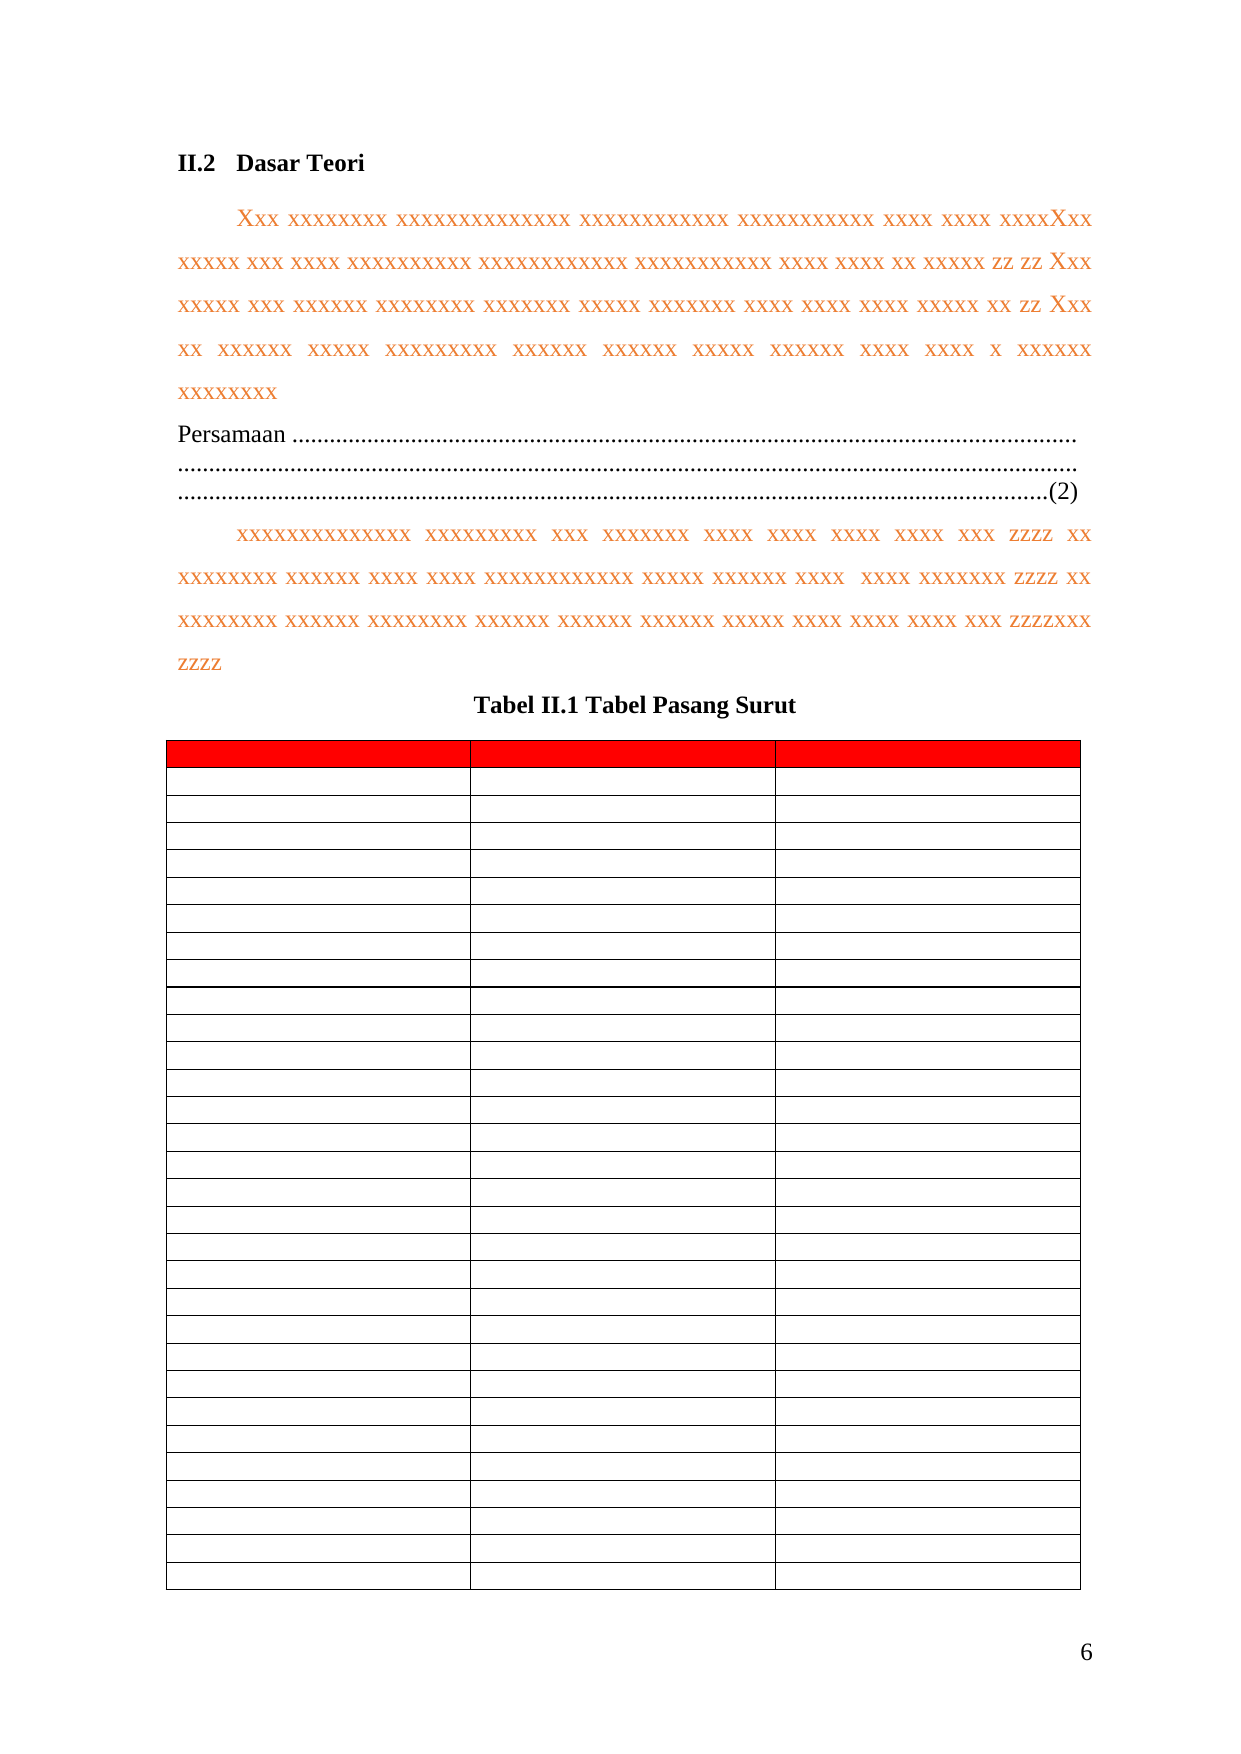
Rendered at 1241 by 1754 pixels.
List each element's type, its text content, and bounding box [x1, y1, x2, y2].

table_cell [167, 1042, 470, 1068]
table_cell [167, 1015, 470, 1041]
table_cell [471, 1179, 775, 1206]
table_cell [471, 988, 775, 1014]
table_cell [776, 1070, 1080, 1096]
table_cell [167, 1179, 470, 1206]
table_cell [167, 1481, 470, 1507]
table_cell [167, 1453, 470, 1479]
table_header [167, 741, 470, 767]
table_cell [776, 1179, 1080, 1206]
table_cell [776, 1042, 1080, 1068]
table_header [471, 741, 775, 767]
table_cell [167, 1316, 470, 1342]
table_cell [776, 1398, 1080, 1425]
table_cell [471, 850, 775, 877]
table_cell [471, 1015, 775, 1041]
table_cell [471, 1289, 775, 1315]
table_cell [471, 1508, 775, 1534]
table_cell [167, 1344, 470, 1370]
table_cell [776, 1207, 1080, 1233]
table_cell [471, 1563, 775, 1589]
table_cell [471, 796, 775, 822]
table_cell [167, 1563, 470, 1589]
table_cell [167, 878, 470, 904]
table_cell [471, 1207, 775, 1233]
table_cell [776, 1426, 1080, 1452]
table_cell [471, 1535, 775, 1562]
table_cell [776, 823, 1080, 849]
table_cell [776, 1371, 1080, 1397]
table_cell [471, 1316, 775, 1342]
table_cell [167, 768, 470, 794]
table_cell [471, 768, 775, 794]
subtitle Dasar Teori [177, 148, 1092, 176]
table_cell [776, 960, 1080, 986]
table_cell [167, 1535, 470, 1562]
table_cell [167, 1124, 470, 1151]
table_cell [167, 1152, 470, 1178]
table_cell [471, 1097, 775, 1123]
table_cell [167, 1070, 470, 1096]
table_header [776, 741, 1080, 767]
table_cell [471, 1344, 775, 1370]
table_cell [471, 1124, 775, 1151]
table_cell [776, 878, 1080, 904]
table_cell [471, 1261, 775, 1288]
table_cell [167, 823, 470, 849]
table_cell [167, 796, 470, 822]
table_cell [776, 1563, 1080, 1589]
table_cell [167, 1234, 470, 1260]
table_cell [167, 1508, 470, 1534]
table_cell [471, 1481, 775, 1507]
table_cell [471, 1234, 775, 1260]
table_cell [776, 1344, 1080, 1370]
table_cell [471, 1152, 775, 1178]
table_cell [167, 1289, 470, 1315]
table_cell [471, 1042, 775, 1068]
table_cell [776, 796, 1080, 822]
table_cell [776, 1234, 1080, 1260]
table_cell [471, 1371, 775, 1397]
table_cell [776, 905, 1080, 932]
table_cell [776, 1453, 1080, 1479]
table_cell [776, 1316, 1080, 1342]
table_cell [167, 905, 470, 932]
table_cell [167, 988, 470, 1014]
table_cell [167, 933, 470, 959]
table_cell [776, 1097, 1080, 1123]
table_cell [776, 1508, 1080, 1534]
table_cell [776, 768, 1080, 794]
table_cell [776, 850, 1080, 877]
table_cell [167, 960, 470, 986]
table_cell [776, 1015, 1080, 1041]
table_cell [167, 1371, 470, 1397]
table_cell [776, 933, 1080, 959]
table_cell [776, 1481, 1080, 1507]
table_cell [776, 1535, 1080, 1562]
table_cell [167, 1261, 470, 1288]
table_cell [471, 960, 775, 986]
table_cell [471, 905, 775, 932]
table_cell [167, 1207, 470, 1233]
table_cell [471, 1398, 775, 1425]
table_cell [776, 1152, 1080, 1178]
table_cell [167, 850, 470, 877]
table_cell [167, 1097, 470, 1123]
table_cell [776, 988, 1080, 1014]
table_cell [471, 1453, 775, 1479]
table_cell [776, 1124, 1080, 1151]
table_cell [471, 1426, 775, 1452]
text xxxxxxxxxxxxxx xxxxxxxxx xxx xxxxxxx xxxx xxxx xxxx xxxx xxx zzzz xx xxxxxxxx xxxxxx xxxx xxxx xxxxxxxxxxxx xxxxx xxxxxx xxxx xxxx xxxxxxx zzzz xx xxxxxxxx xxxxxx xxxxxxxx xxxxxx xxxxxx xxxxxx xxxxx xxxx xxxx xxxx xxx zzzzxxx zzzz [177, 518, 1092, 676]
text Persamaan (2) [177, 419, 1092, 505]
text Xxx xxxxxxxx xxxxxxxxxxxxxx xxxxxxxxxxxx xxxxxxxxxxx xxxx xxxx xxxxXxx xxxxx xxx xxxx xxxxxxxxxx xxxxxxxxxxxx xxxxxxxxxxx xxxx xxxx xx xxxxx zz zz Xxx xxxxx xxx xxxxxx xxxxxxxx xxxxxxx xxxxx xxxxxxx xxxx xxxx xxxx xxxxx xx zz Xxx xx xxxxxx xxxxx xxxxxxxxx xxxxxx xxxxxx xxxxx xxxxxx xxxx xxxx x xxxxxx xxxxxxxx [177, 203, 1092, 404]
table_cell [167, 1398, 470, 1425]
table_cell [776, 1289, 1080, 1315]
table_cell [471, 1070, 775, 1096]
table_cell [776, 1261, 1080, 1288]
table_cell [471, 823, 775, 849]
table_cell [471, 878, 775, 904]
table_cell [471, 933, 775, 959]
table_cell [167, 1426, 470, 1452]
